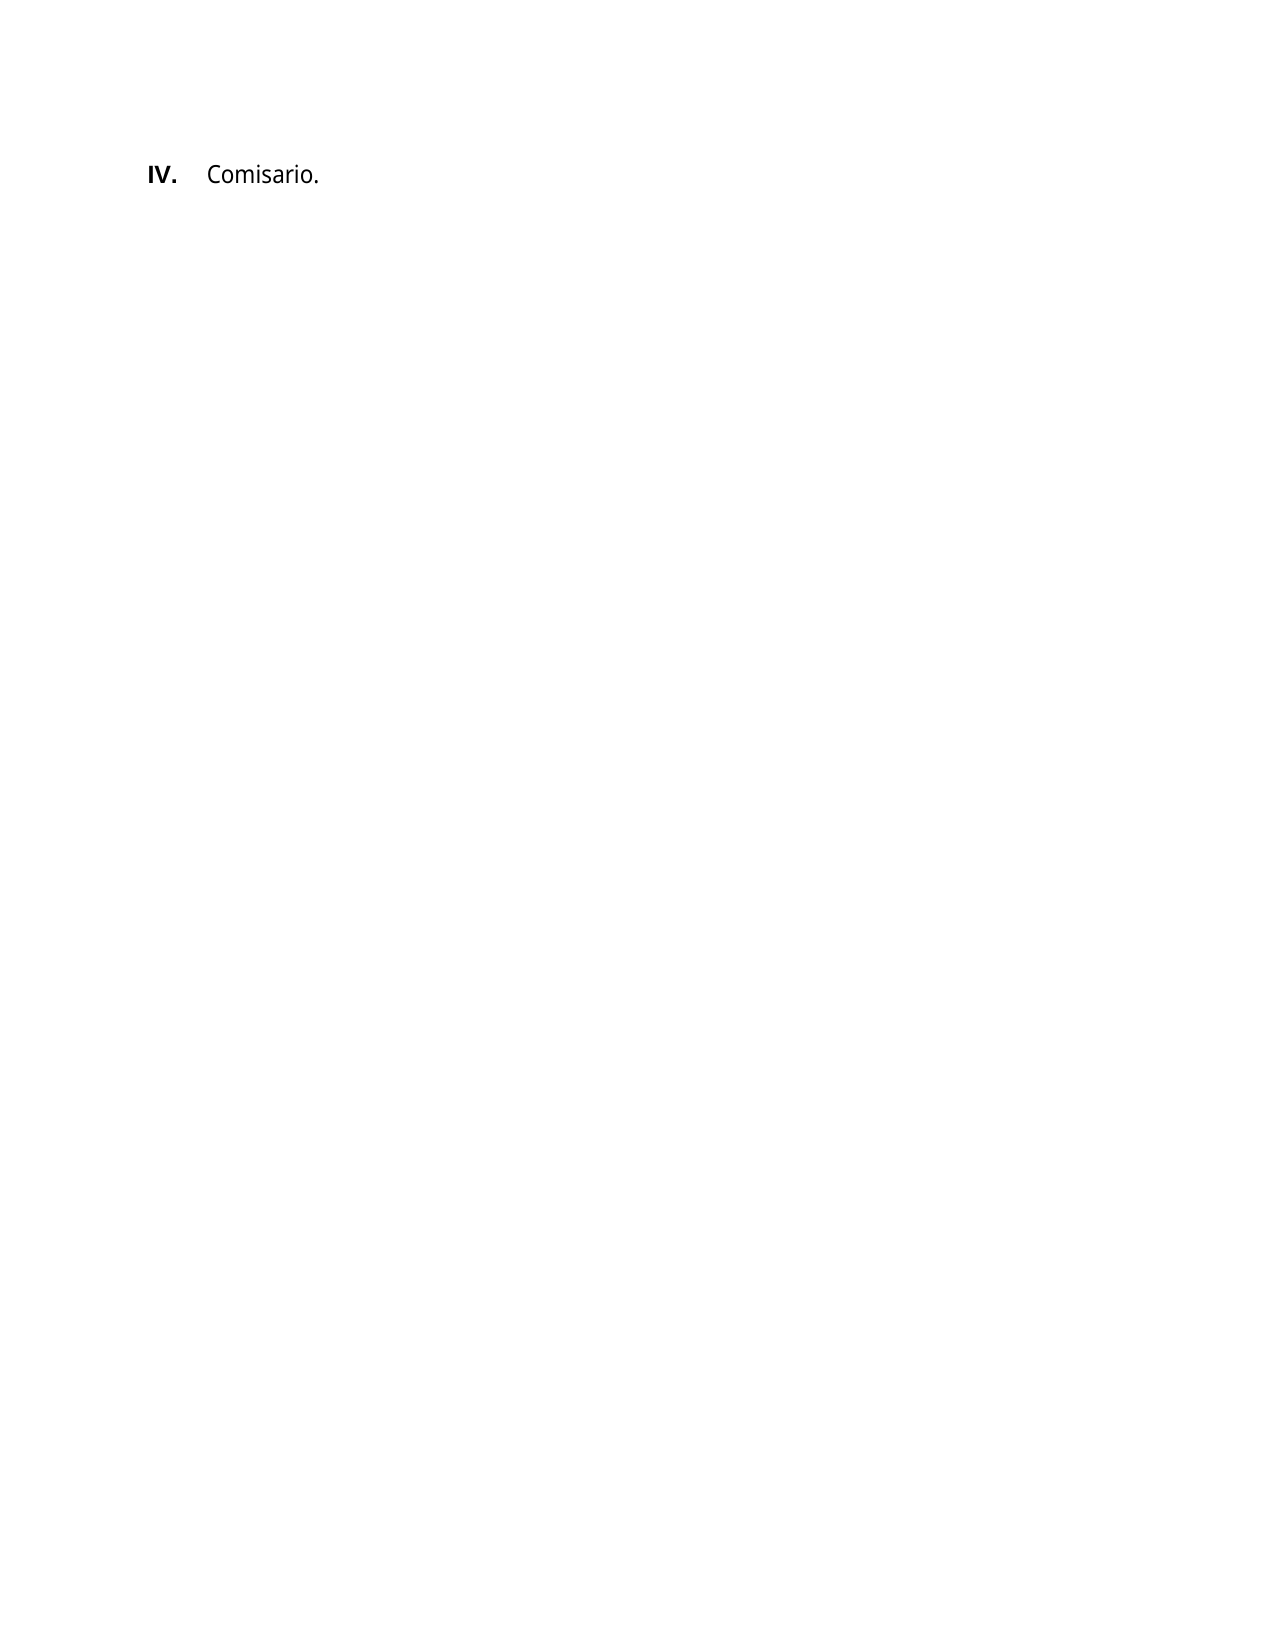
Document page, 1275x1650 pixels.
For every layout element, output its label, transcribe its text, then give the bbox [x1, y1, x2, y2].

list Comisario. [147, 156, 1139, 190]
